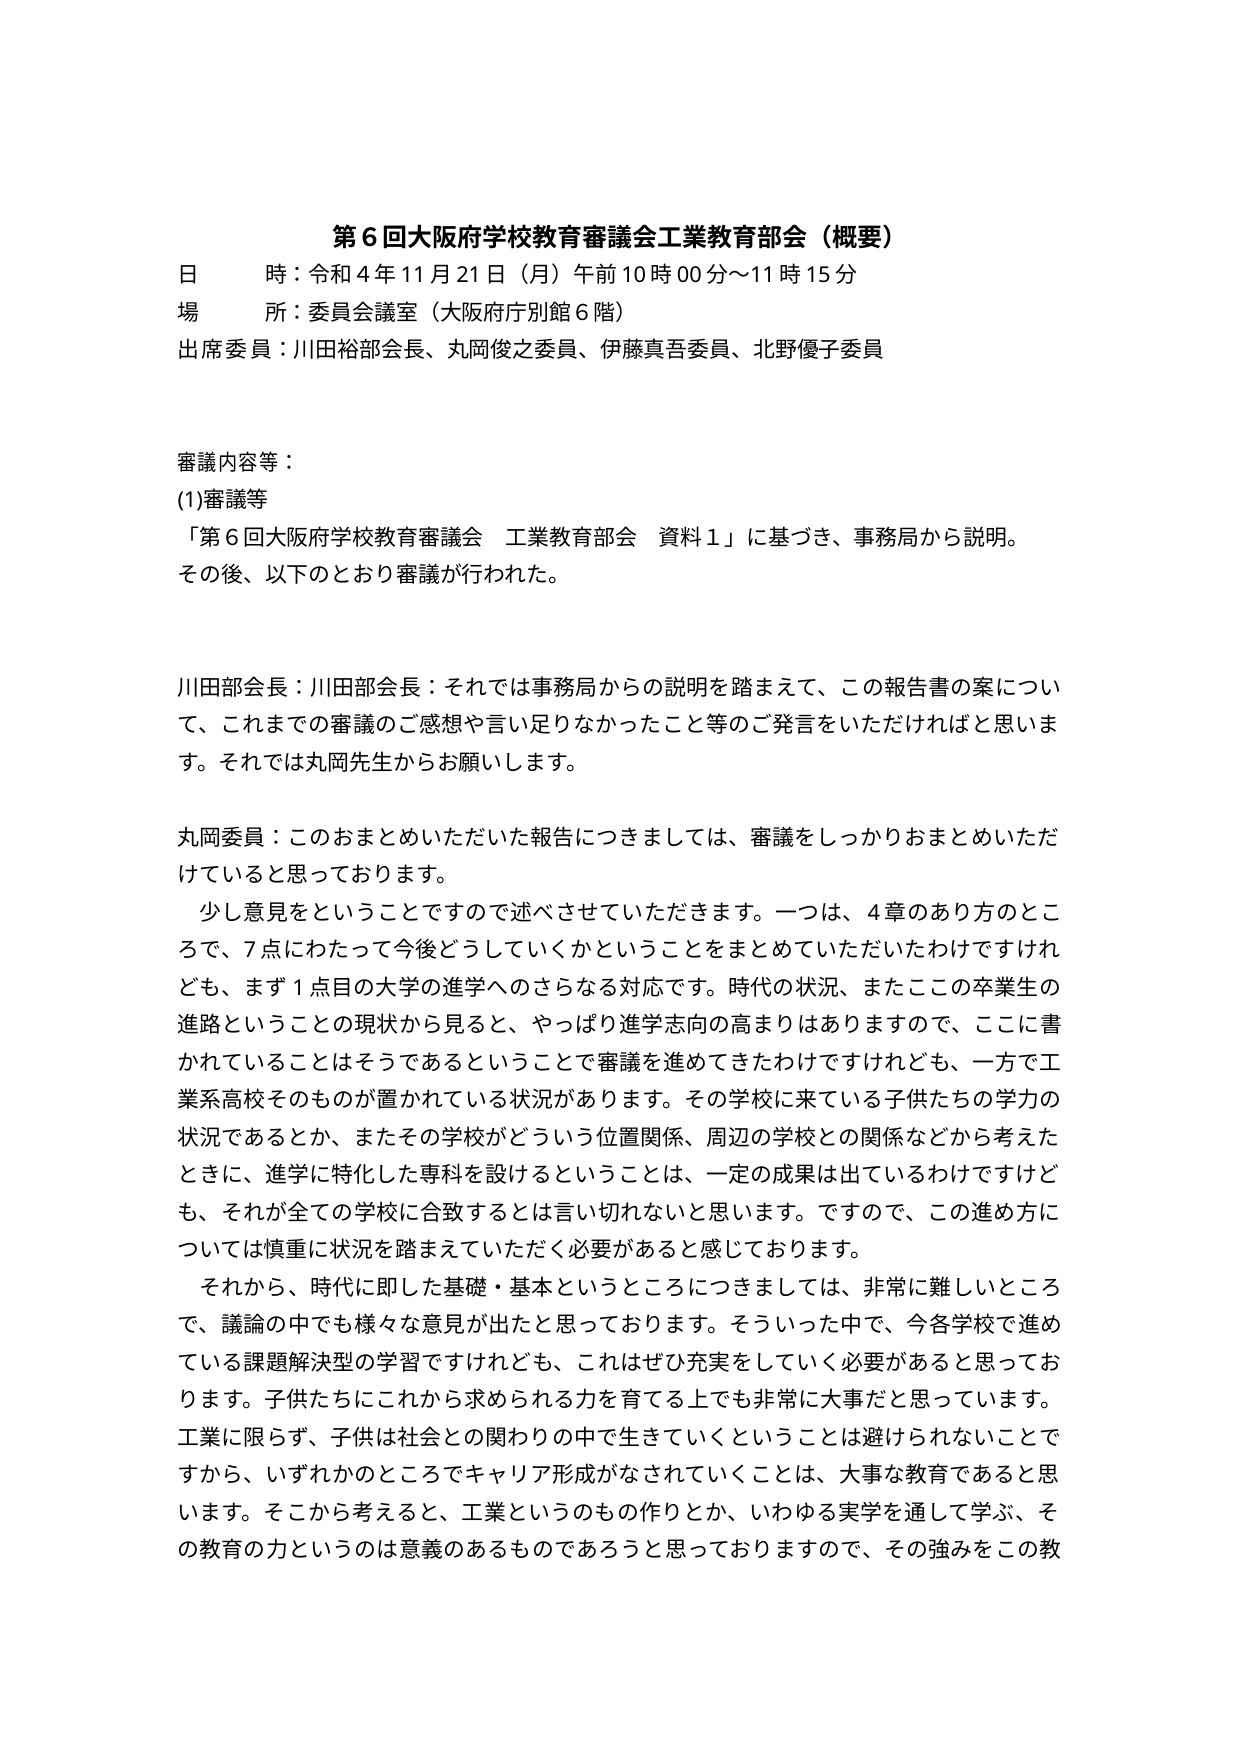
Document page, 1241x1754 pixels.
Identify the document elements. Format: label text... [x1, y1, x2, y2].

text (1)審議等 [177, 479, 1063, 517]
text 「第６回大阪府学校教育審議会 工業教育部会 資料１」に基づき、事務局から説明。 [177, 517, 1063, 554]
text 第６回大阪府学校教育審議会工業教育部会（概要） [177, 217, 1063, 254]
text その後、以下のとおり審議が行われた。 [177, 554, 1063, 592]
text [177, 1267, 1063, 1567]
text 出席委員：川田裕部会長、丸岡俊之委員、伊藤真吾委員、北野優子委員 [177, 329, 1063, 367]
text 日 時：令和４年11月21日（月）午前10時00分～11時15分 [177, 254, 1063, 292]
text 審議内容等： [177, 442, 1063, 479]
text 少し意見をということですので述べさせていただきます。一つは、4章のあり方のところで、7点にわたって今後どうしていくかということをまとめていただいたわけですけれども、まず1点目の大学の進学へのさらなる対応です。時代の状況、またここの卒業生の進路ということの現状から見ると、やっぱり進学志向の高まりはありますので、ここに書かれていることはそうであるということで審議を進めてきたわけですけれども、一方で工業系高校そのものが置かれている状況があります。その学校に来ている子供たちの学力の状況であるとか、またその学校がどういう位置関係、周辺の学校との関係などから考えたときに、進学に特化した専科を設けるということは、一定の成果は出ているわけですけども、それが全ての学校に合致するとは言い切れないと思います。ですので、この進め方については慎重に状況を踏まえていただく必要があると感じております。 [177, 892, 1063, 1267]
text 川田部会長：川田部会長：それでは事務局からの説明を踏まえて、この報告書の案について、これまでの審議のご感想や言い足りなかったこと等のご発言をいただければと思います。それでは丸岡先生からお願いします。 [177, 667, 1063, 779]
text 丸岡委員：このおまとめいただいた報告につきましては、審議をしっかりおまとめいただけていると思っております。 [177, 817, 1063, 892]
text 場 所：委員会議室（大阪府庁別館６階） [177, 292, 1063, 329]
